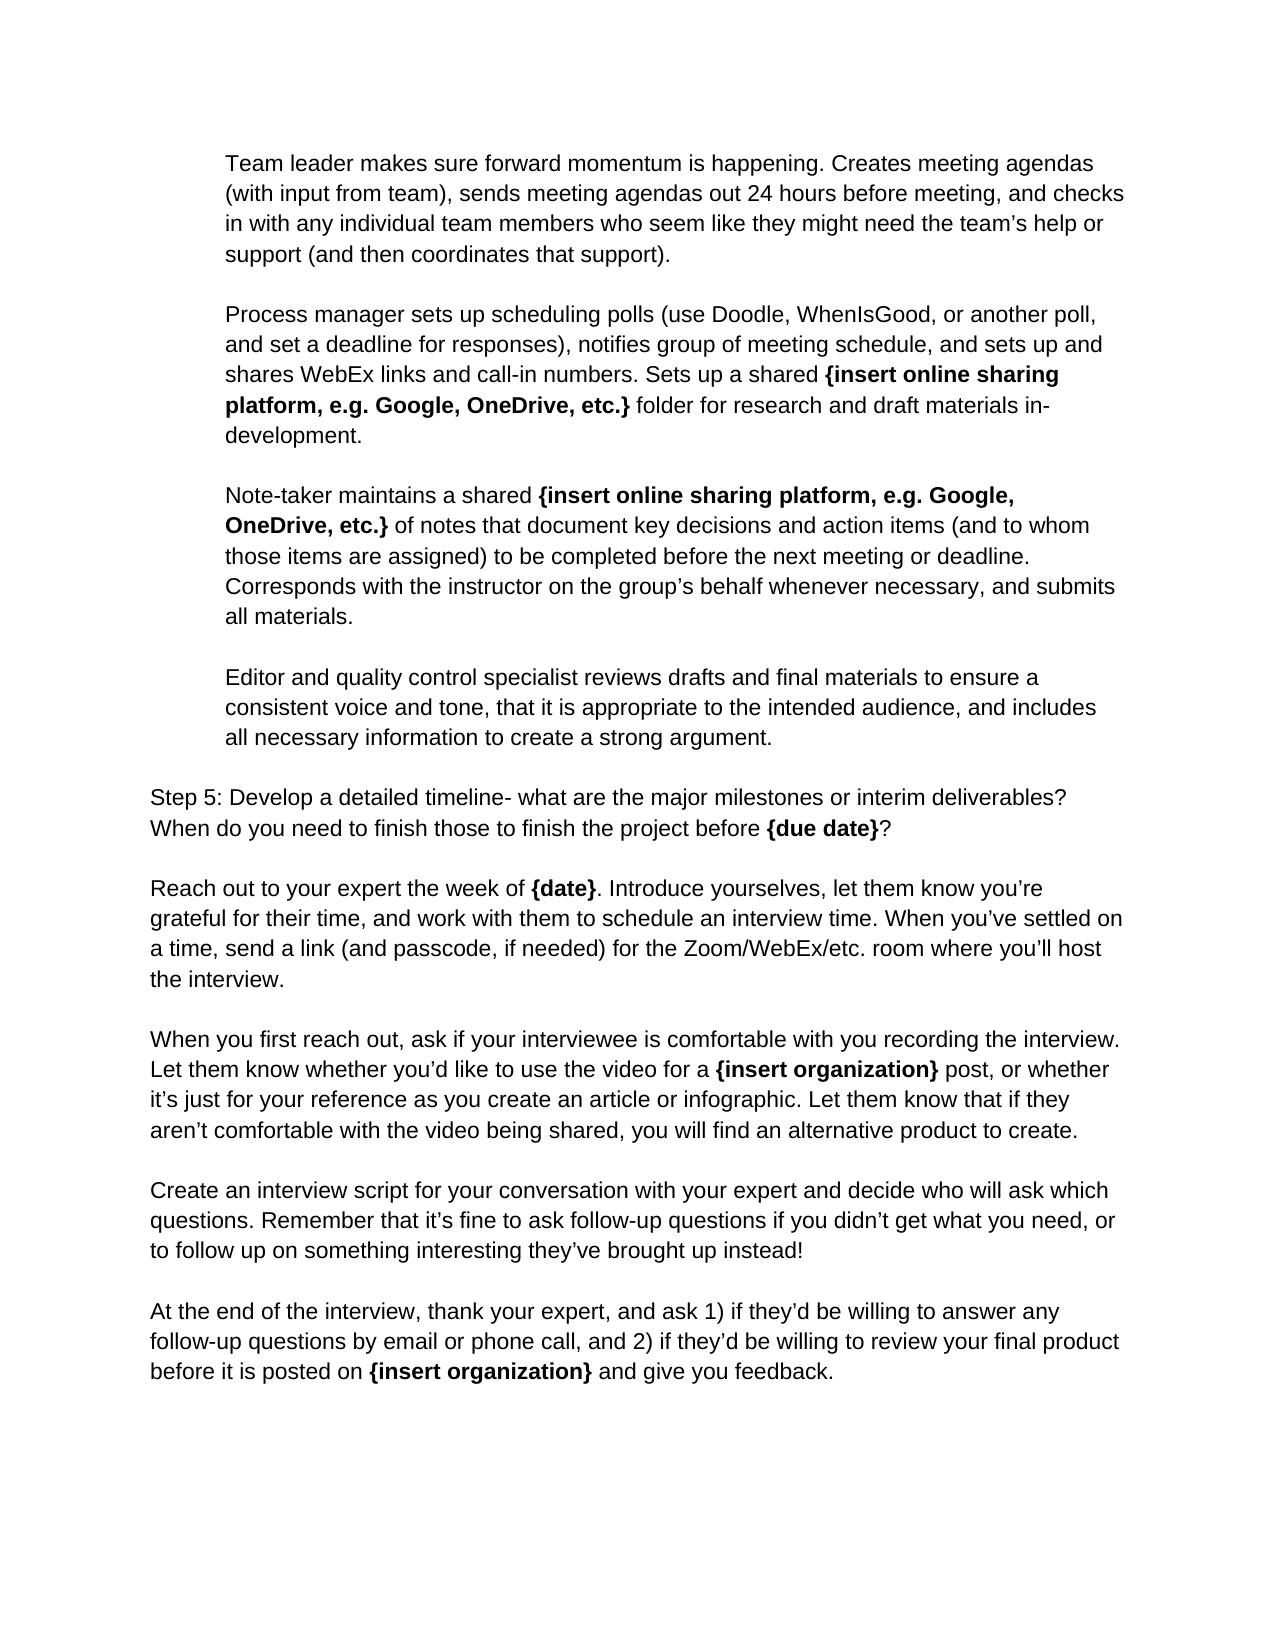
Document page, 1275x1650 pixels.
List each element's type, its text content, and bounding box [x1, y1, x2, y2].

text Process manager sets up scheduling polls (use Doodle, WhenIsGood, or another poll, and set a deadline for responses), notifies group of meeting schedule, and sets up and shares WebEx links and call-in numbers. Sets up a shared {insert online sharing platform, e.g. Google, OneDrive, etc.} folder for research and draft materials in-development. [225, 301, 1125, 448]
text Note-taker maintains a shared {insert online sharing platform, e.g. Google, OneDrive, etc.} of notes that document key decisions and action items (and to whom those items are assigned) to be completed before the next meeting or deadline. Corresponds with the instructor on the group’s behalf whenever necessary, and submits all materials. [225, 482, 1125, 629]
text Reach out to your expert the week of {date}. Introduce yourselves, let them know you’re grateful for their time, and work with them to schedule an interview time. When you’ve settled on a time, send a link (and passcode, if needed) for the Zoom/WebEx/etc. room where you’ll host the interview. [150, 875, 1125, 992]
text Step 5: Develop a detailed timeline- what are the major milestones or interim deliverables? When do you need to finish those to finish the project before {due date}? [150, 784, 1125, 841]
text Create an interview script for your conversation with your expert and decide who will ask which questions. Remember that it’s fine to ask follow-up questions if you didn’t get what you need, or to follow up on something interesting they’ve brought up instead! [150, 1177, 1125, 1264]
text When you first reach out, ask if your interviewee is comfortable with you recording the interview. Let them know whether you’d like to use the video for a {insert organization} post, or whether it’s just for your reference as you create an article or infographic. Let them know that if they aren’t comfortable with the video being shared, you will find an alternative product to create. [150, 1026, 1125, 1143]
text Team leader makes sure forward momentum is happening. Creates meeting agendas (with input from team), sends meeting agendas out 24 hours before meeting, and checks in with any individual team members who seem like they might need the team’s help or support (and then coordinates that support). [225, 150, 1125, 267]
text Editor and quality control specialist reviews drafts and final materials to ensure a consistent voice and tone, that it is appropriate to the intended audience, and includes all necessary information to create a strong argument. [225, 663, 1125, 750]
text At the end of the interview, thank your expert, and ask 1) if they’d be willing to answer any follow-up questions by email or phone call, and 2) if they’d be willing to review your final product before it is posted on {insert organization} and give you feedback. [150, 1298, 1125, 1385]
